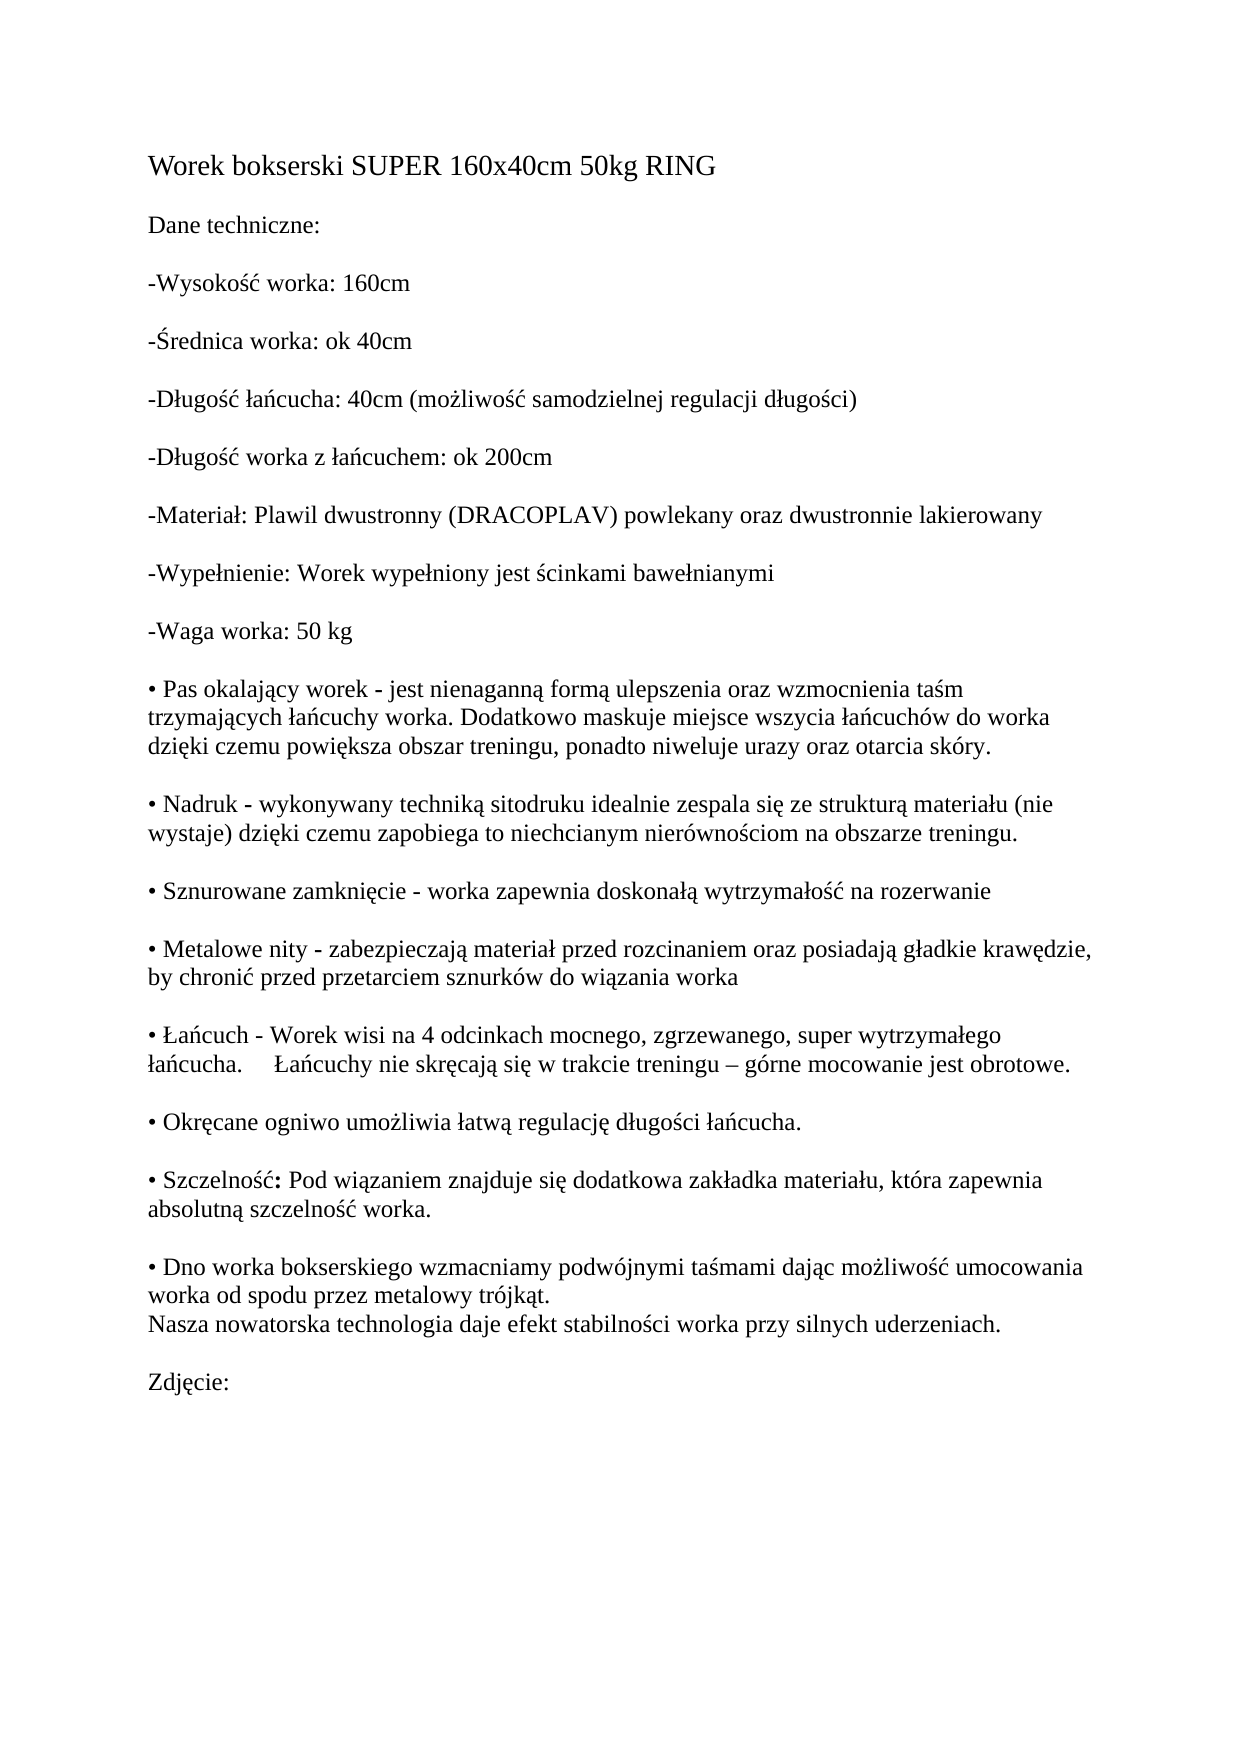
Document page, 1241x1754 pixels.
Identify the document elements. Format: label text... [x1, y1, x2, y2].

text Zdjęcie: [148, 1367, 1093, 1396]
text -Wysokość worka: 160cm [148, 268, 1093, 297]
text • Nadruk - wykonywany techniką sitodruku idealnie zespala się ze strukturą materiału (nie wystaje) dzięki czemu zapobiega to niechcianym nierównościom na obszarze treningu. [148, 789, 1093, 847]
text -Waga worka: 50 kg [148, 616, 1093, 644]
text • Dno worka bokserskiego wzmacniamy podwójnymi taśmami dając możliwość umocowania worka od spodu przez metalowy trójkąt. Nasza nowatorska technologia daje efekt stabilności worka przy silnych uderzeniach. [148, 1252, 1093, 1338]
text -Długość łańcucha: 40cm (możliwość samodzielnej regulacji długości) [148, 384, 1093, 413]
text • Okręcane ogniwo umożliwia łatwą regulację długości łańcucha. [148, 1107, 1093, 1136]
text • Pas okalający worek - jest nienaganną formą ulepszenia oraz wzmocnienia taśm trzymających łańcuchy worka. Dodatkowo maskuje miejsce wszycia łańcuchów do worka dzięki czemu powiększa obszar treningu, ponadto niweluje urazy oraz otarcia skóry. [148, 674, 1093, 760]
text -Wypełnienie: Worek wypełniony jest ścinkami bawełnianymi [148, 558, 1093, 587]
text Dane techniczne: [148, 210, 1093, 239]
text • Sznurowane zamknięcie - worka zapewnia doskonałą wytrzymałość na rozerwanie [148, 876, 1093, 904]
text • Metalowe nity - zabezpieczają materiał przed rozcinaniem oraz posiadają gładkie krawędzie, by chronić przed przetarciem sznurków do wiązania worka [148, 934, 1093, 991]
text -Materiał: Plawil dwustronny (DRACOPLAV) powlekany oraz dwustronnie lakierowany [148, 500, 1093, 529]
text Worek bokserski SUPER 160x40cm 50kg RING [148, 148, 1093, 181]
text • Szczelność: Pod wiązaniem znajduje się dodatkowa zakładka materiału, która zapewnia absolutną szczelność worka. [148, 1165, 1093, 1222]
text • Łańcuch - Worek wisi na 4 odcinkach mocnego, zgrzewanego, super wytrzymałego łańcucha. Łańcuchy nie skręcają się w trakcie treningu – górne mocowanie jest obrotowe. [148, 1020, 1093, 1078]
text -Długość worka z łańcuchem: ok 200cm [148, 442, 1093, 471]
text -Średnica worka: ok 40cm [148, 326, 1093, 355]
